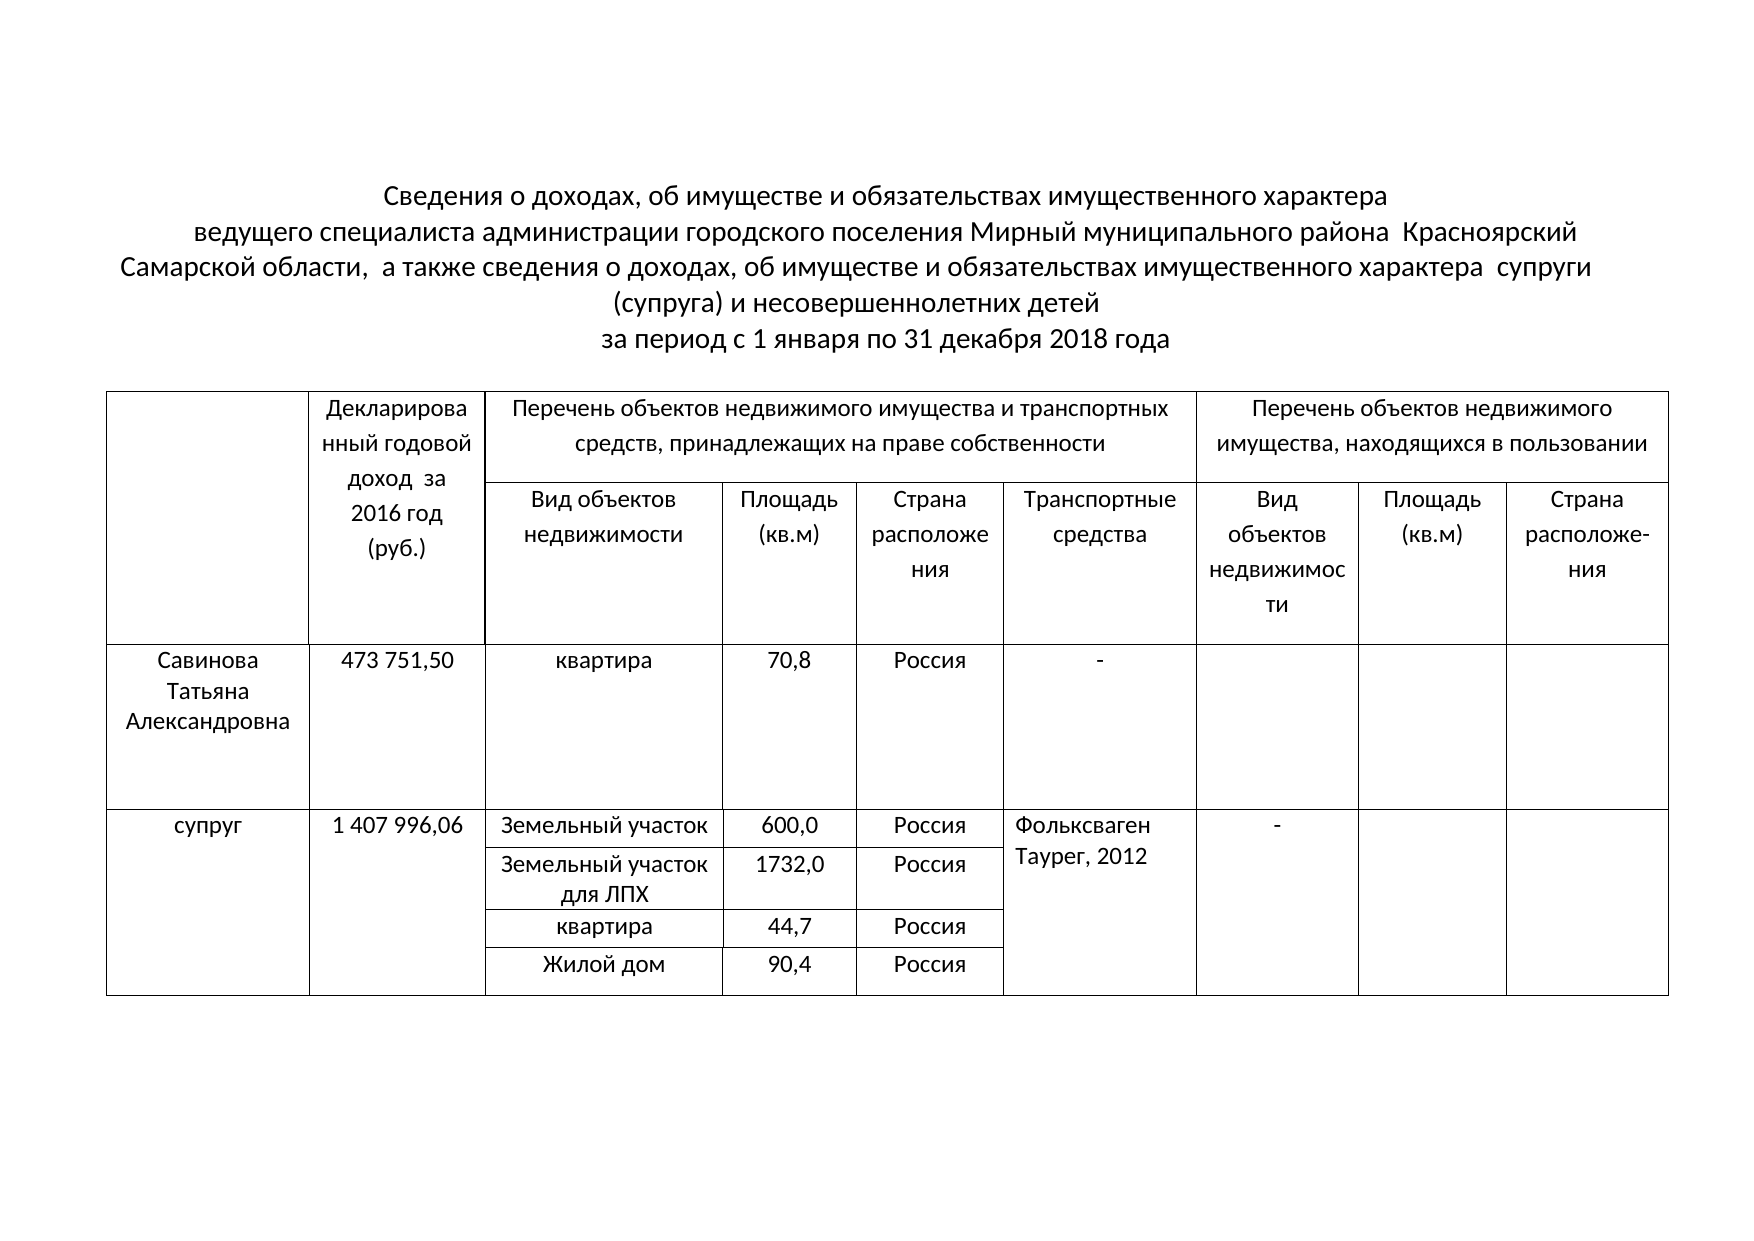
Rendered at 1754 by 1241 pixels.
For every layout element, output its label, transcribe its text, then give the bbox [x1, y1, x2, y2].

table_cell - [1197, 810, 1358, 994]
table_cell 1732,0 [724, 848, 856, 909]
table_cell Жилой дом [486, 948, 722, 994]
table_cell Россия [857, 645, 1003, 808]
table_header Декларированный годовой доход за 2016 год (руб.) [309, 392, 484, 643]
table_cell Земельный участок для ЛПХ [486, 848, 723, 909]
table_cell Площадь (кв.м) [1359, 483, 1506, 643]
table_cell Вид объектов недвижимости [486, 483, 722, 643]
table_cell 90,4 [723, 948, 856, 994]
table_cell Россия [857, 910, 1003, 947]
table_cell Площадь (кв.м) [723, 483, 856, 643]
table_cell [1197, 645, 1358, 808]
table_cell 1 407 996,06 [310, 810, 485, 994]
text Сведения о доходах, об имуществе и обязательствах имущественного характера [118, 177, 1595, 213]
table_cell - [1004, 645, 1196, 808]
table_cell [1359, 810, 1506, 994]
table_cell квартира [486, 910, 723, 947]
table_header Перечень объектов недвижимого имущества и транспортных средств, принадлежащих на праве собственности [486, 392, 1196, 482]
text ведущего специалиста администрации городского поселения Мирный муниципального района Красноярский Самарской области, а также сведения о доходах, об имуществе и обязательствах имущественного характера супруги (супруга) и несовершеннолетних детей [118, 213, 1595, 320]
table_cell Страна расположения [857, 483, 1003, 643]
table_cell Россия [857, 810, 1003, 847]
table_cell 473 751,50 [310, 645, 485, 808]
table_cell Савинова Татьяна Александровна [107, 645, 309, 808]
table_cell Вид объектов недвижимости [1197, 483, 1358, 643]
table_cell Транспортные средства [1004, 483, 1196, 643]
table_cell Земельный участок [486, 810, 723, 847]
table_cell 44,7 [724, 910, 856, 947]
table_cell Страна расположе-ния [1507, 483, 1668, 643]
table_cell [1507, 810, 1668, 994]
table_cell [1359, 645, 1506, 808]
table_cell 600,0 [724, 810, 856, 847]
table_cell супруг [107, 810, 309, 994]
table_cell Россия [857, 948, 1003, 994]
table_cell Россия [857, 848, 1003, 909]
table_header [107, 392, 308, 643]
table_cell Фольксваген Таурег, 2012 [1004, 810, 1196, 994]
table_cell квартира [486, 645, 722, 808]
table_header Перечень объектов недвижимого имущества, находящихся в пользовании [1197, 392, 1668, 482]
table_cell [1507, 645, 1668, 808]
table_cell 70,8 [723, 645, 856, 808]
text за период с 1 января по 31 декабря 2018 года [118, 320, 1595, 355]
